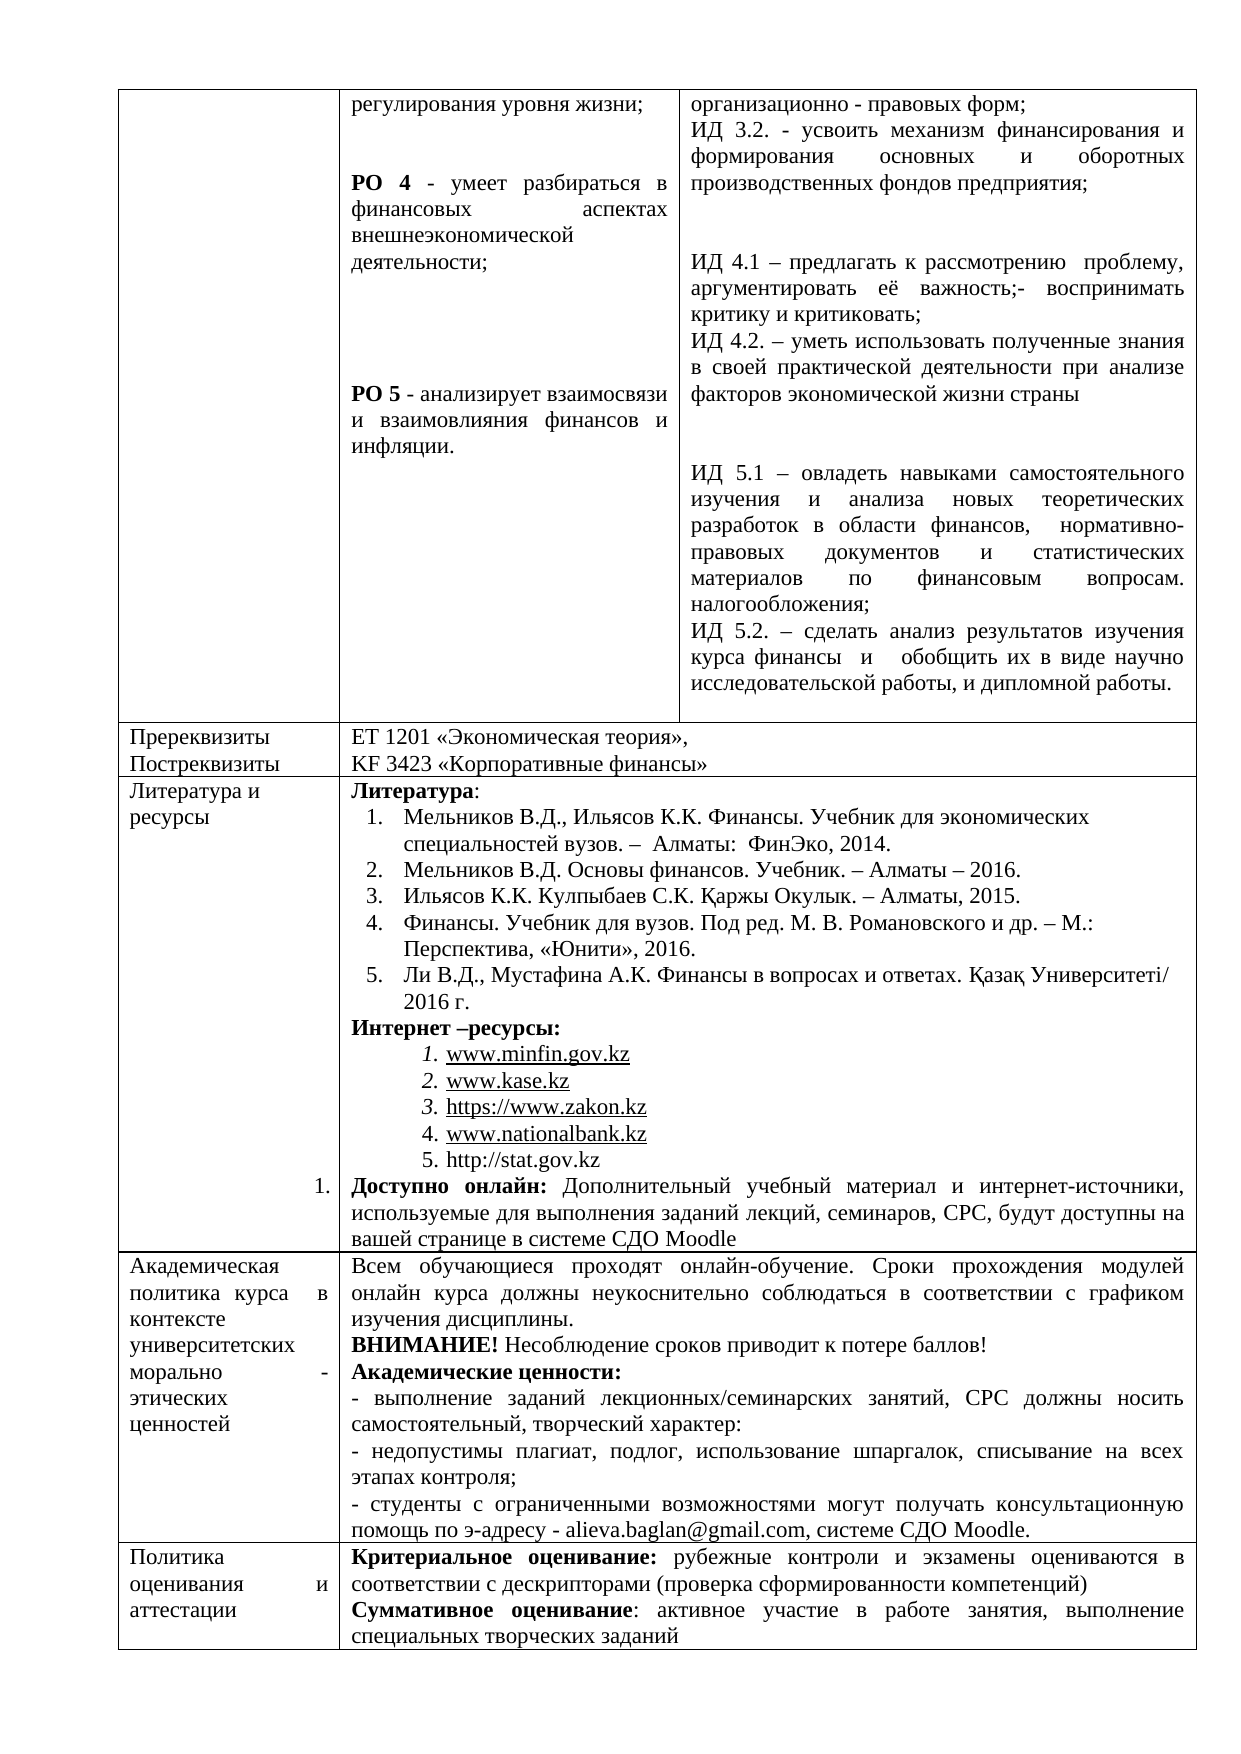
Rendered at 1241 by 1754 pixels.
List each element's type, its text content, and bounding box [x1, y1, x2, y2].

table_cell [119, 90, 339, 722]
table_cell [340, 90, 679, 722]
table_cell Пререквизиты Постреквизиты [119, 723, 339, 776]
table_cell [680, 90, 1196, 722]
table_cell ET 1201 «Экономическая теория», KF 3423 «Корпоративные финансы» [340, 723, 1196, 776]
table_cell Всем обучающиеся проходят онлайн-обучение. Сроки прохождения модулей онлайн курса должны неукоснительно соблюдаться в соответствии с графиком изучения дисциплины. ВНИМАНИЕ! Несоблюдение сроков приводит к потере баллов! Академические ценности: - выполнение заданий лекционных/семинарских занятий, СРС должны носить самостоятельный, творческий характер: - недопустимы плагиат, подлог, использование шпаргалок, списывание на всех этапах контроля; - студенты с ограниченными возможностями могут получать консультационную помощь по э-адресу - alieva.baglan@gmail.com, системе СДО Moodlе. [340, 1253, 1196, 1542]
table_cell Академическая политика курса в контексте университетских морально - этических ценностей [119, 1253, 339, 1542]
table_cell Критериальное оценивание: рубежные контроли и экзамены оцениваются в соответствии с дескрипторами (проверка сформированности компетенций) Суммативное оценивание: активное участие в работе занятия, выполнение специальных творческих заданий [340, 1543, 1196, 1649]
table_cell Литература: Мельников В.Д., Ильясов К.К. Финансы. Учебник для экономических специальностей вузов. – Алматы: ФинЭко, 2014. Мельников В.Д. Основы финансов. Учебник. – Алматы – 2016. Ильясов К.К. Кулпыбаев С.К. Қаржы Окулык. – Алматы, 2015. Финансы. Учебник для вузов. Под ред. М. В. Романовского и др. – М.: Перспектива, «Юнити», 2016. Ли В.Д., Мустафина А.К. Финансы в вопросах и ответах. Қазақ Университеті/ 2016 г. Интернет –ресурсы: www.minfin.gov.kz www.kase.kz https://www.zakon.kz www.nationalbank.kz http://stat.gov.kz Доступно онлайн: Дополнительный учебный материал и интернет-источники, используемые для выполнения заданий лекций, семинаров, СРС, будут доступны на вашей странице в системе СДО Moodlе [340, 777, 1196, 1251]
table_cell Литература и ресурсы [119, 777, 339, 1251]
table_cell Политика оценивания и аттестации [119, 1543, 339, 1649]
